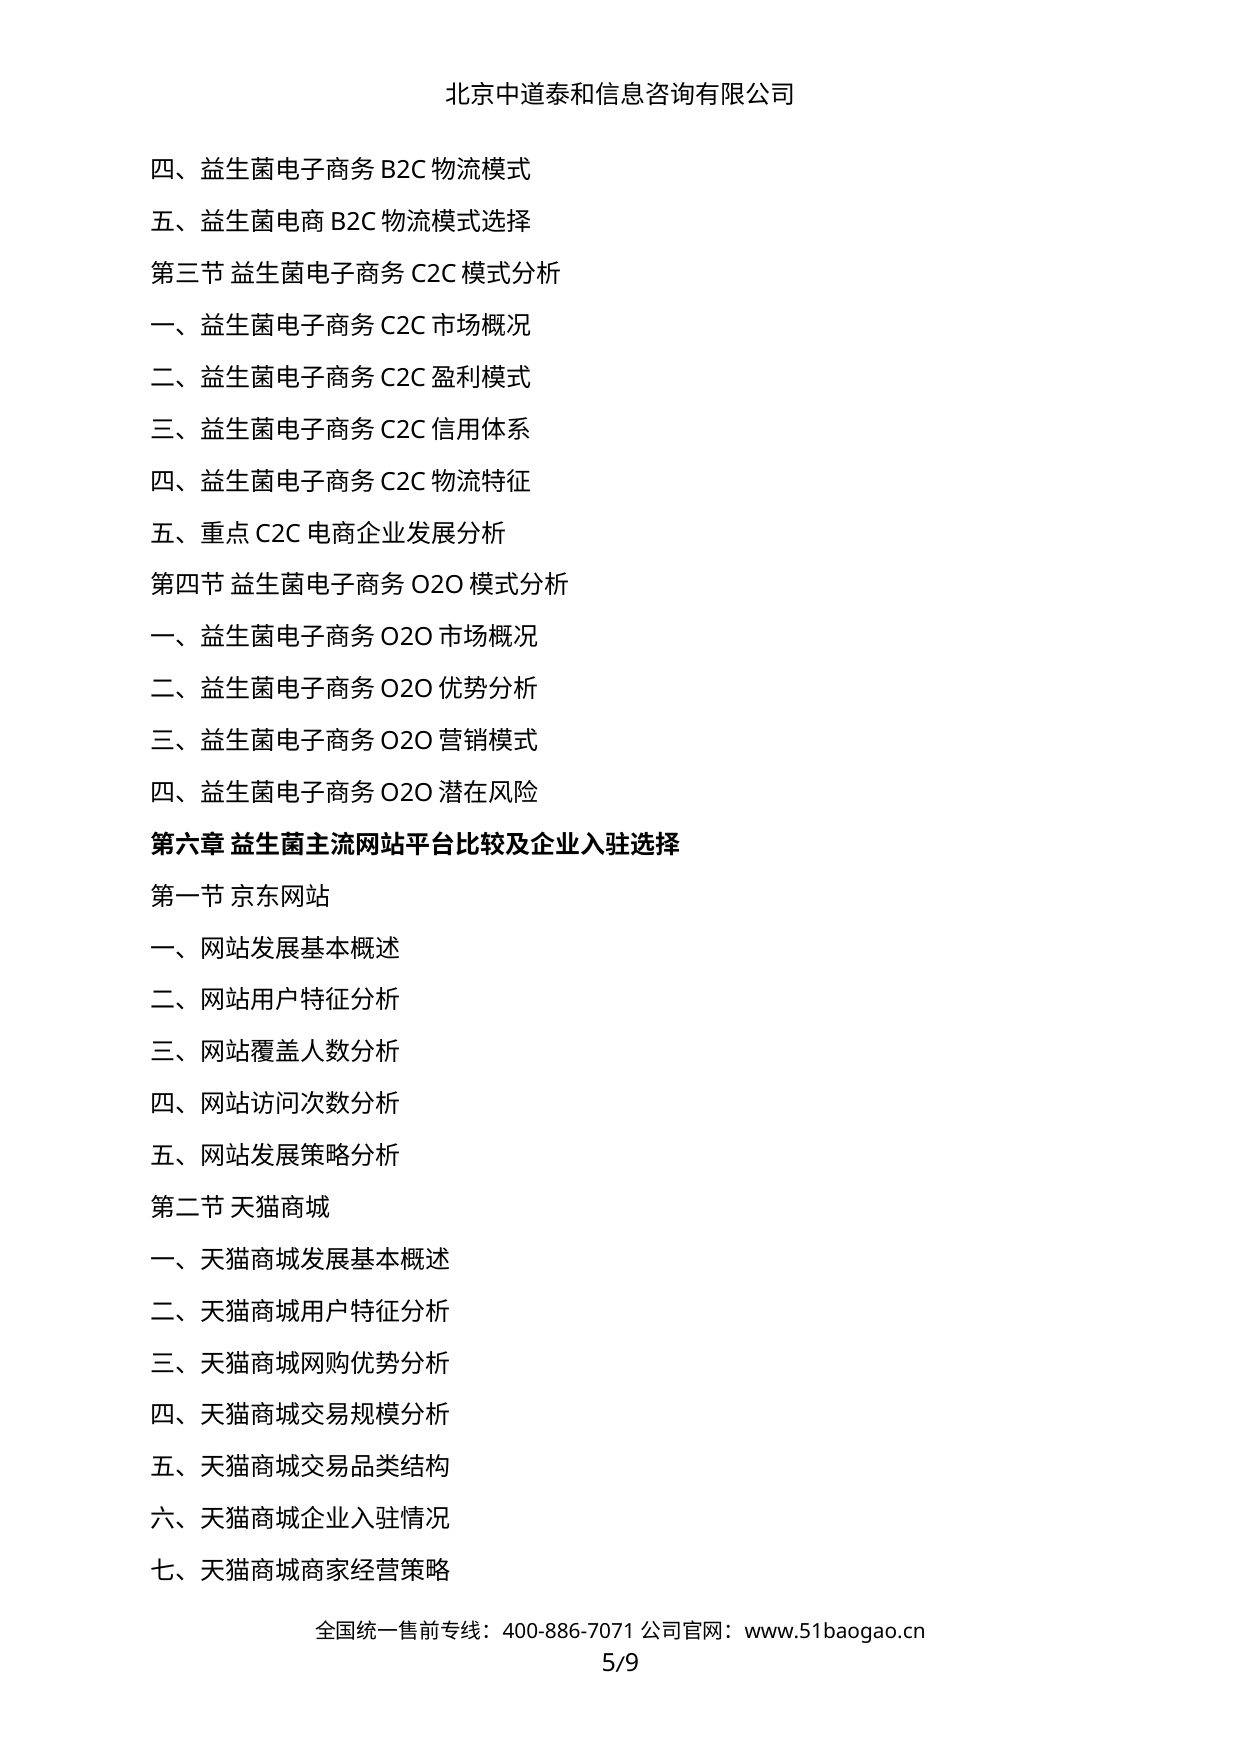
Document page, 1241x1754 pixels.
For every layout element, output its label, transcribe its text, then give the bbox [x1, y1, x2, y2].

text 四、网站访问次数分析 [150, 1084, 1090, 1120]
text 五、天猫商城交易品类结构 [150, 1447, 1090, 1483]
text 四、益生菌电子商务B2C物流模式 [150, 150, 1090, 186]
text 第三节 益生菌电子商务C2C模式分析 [150, 254, 1090, 290]
text 一、益生菌电子商务O2O市场概况 [150, 617, 1090, 653]
text 三、天猫商城网购优势分析 [150, 1343, 1090, 1379]
text 二、益生菌电子商务O2O优势分析 [150, 669, 1090, 705]
text 三、益生菌电子商务O2O营销模式 [150, 721, 1090, 757]
text 第二节 天猫商城 [150, 1187, 1090, 1224]
text 六、天猫商城企业入驻情况 [150, 1499, 1090, 1535]
text 第四节 益生菌电子商务O2O模式分析 [150, 565, 1090, 601]
text 二、益生菌电子商务C2C盈利模式 [150, 357, 1090, 394]
text 一、益生菌电子商务C2C市场概况 [150, 306, 1090, 342]
text 二、天猫商城用户特征分析 [150, 1291, 1090, 1327]
text 五、益生菌电商B2C物流模式选择 [150, 202, 1090, 238]
text 一、网站发展基本概述 [150, 928, 1090, 964]
text 第六章 益生菌主流网站平台比较及企业入驻选择 [150, 824, 1090, 861]
text 七、天猫商城商家经营策略 [150, 1551, 1090, 1587]
text 三、益生菌电子商务C2C信用体系 [150, 409, 1090, 446]
text 一、天猫商城发展基本概述 [150, 1239, 1090, 1276]
text 五、网站发展策略分析 [150, 1136, 1090, 1172]
text 第一节 京东网站 [150, 876, 1090, 912]
text 二、网站用户特征分析 [150, 980, 1090, 1016]
text 五、重点C2C电商企业发展分析 [150, 513, 1090, 549]
text 四、天猫商城交易规模分析 [150, 1395, 1090, 1431]
text 四、益生菌电子商务C2C物流特征 [150, 461, 1090, 497]
text 四、益生菌电子商务O2O潜在风险 [150, 772, 1090, 809]
text 三、网站覆盖人数分析 [150, 1032, 1090, 1068]
